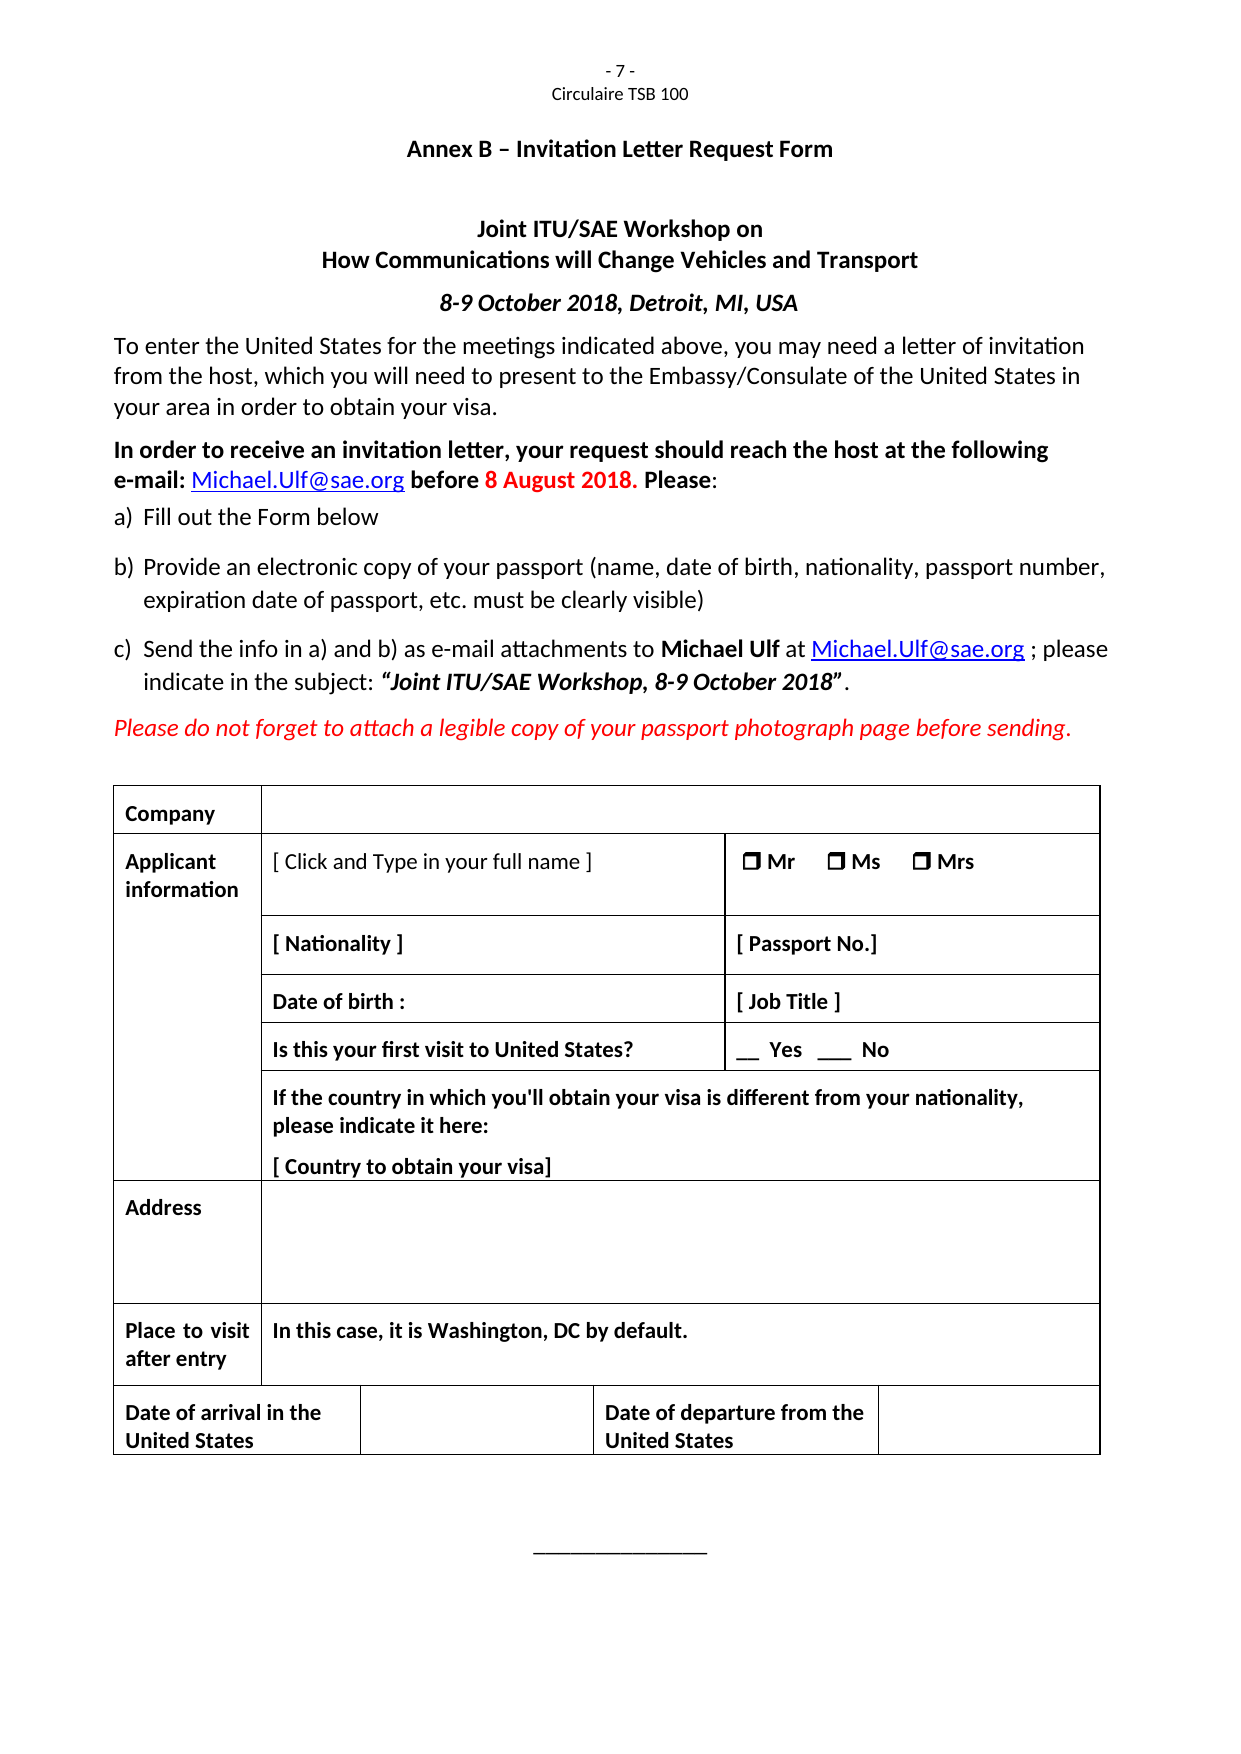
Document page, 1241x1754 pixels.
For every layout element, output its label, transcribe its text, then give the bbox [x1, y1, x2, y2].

table_cell [262, 1181, 1099, 1302]
table_header [262, 786, 1099, 833]
text Please do not forget to attach a legible copy of your passport photograph page before sending. [113, 712, 1127, 742]
text 8-9 October 2018, Detroit, MI, USA [113, 287, 1127, 317]
table_cell Mr Ms Mrs [726, 834, 1099, 915]
table_cell Date of birth : [262, 975, 724, 1022]
table_cell [879, 1386, 1099, 1454]
table_cell [262, 834, 724, 915]
table_cell If the country in which you'll obtain your visa is different from your nationality, please indicate it here: [262, 1071, 1099, 1180]
text ______________ [113, 1527, 1127, 1557]
table_cell Address [114, 1181, 261, 1302]
table_cell [262, 916, 724, 974]
subtitle How Communications will Change Vehicles and Transport [113, 244, 1127, 274]
table_header Company [114, 786, 261, 833]
list Provide an electronic copy of your passport (name, date of birth, nationality, passport number, expiration date of passport, etc. must be clearly visible) [113, 551, 1127, 614]
table_cell [361, 1386, 593, 1454]
text In order to receive an invitation letter, your request should reach the host at the following e-mail: Michael.Ulf@sae.org before 8 August 2018. Please: [113, 434, 1127, 495]
table_cell In this case, it is Washington, DC by default. [262, 1304, 1099, 1384]
text To enter the United States for the meetings indicated above, you may need a letter of invitation from the host, which you will need to present to the Embassy/Consulate of the United States in your area in order to obtain your visa. [113, 330, 1127, 422]
table_cell Is this your first visit to United States? [262, 1023, 724, 1070]
table_cell [726, 916, 1099, 974]
table_cell Applicant information [114, 834, 261, 1180]
list Send the info in a) and b) as e-mail attachments to Michael Ulf at Michael.Ulf@sae.org ; please indicate in the subject: “Joint ITU/SAE Workshop, 8-9 October 2018”. [113, 633, 1127, 697]
table_cell Date of arrival in the United States [114, 1386, 360, 1454]
list Fill out the Form below [113, 501, 1127, 532]
table_cell __ Yes ___ No [726, 1023, 1099, 1070]
subtitle Annex B – Invitation Letter Request Form [113, 133, 1127, 163]
table_cell Date of departure from the United States [594, 1386, 878, 1454]
table_cell Place to visit after entry [114, 1304, 261, 1384]
table_cell [726, 975, 1099, 1022]
subtitle Joint ITU/SAE Workshop on [113, 213, 1127, 244]
